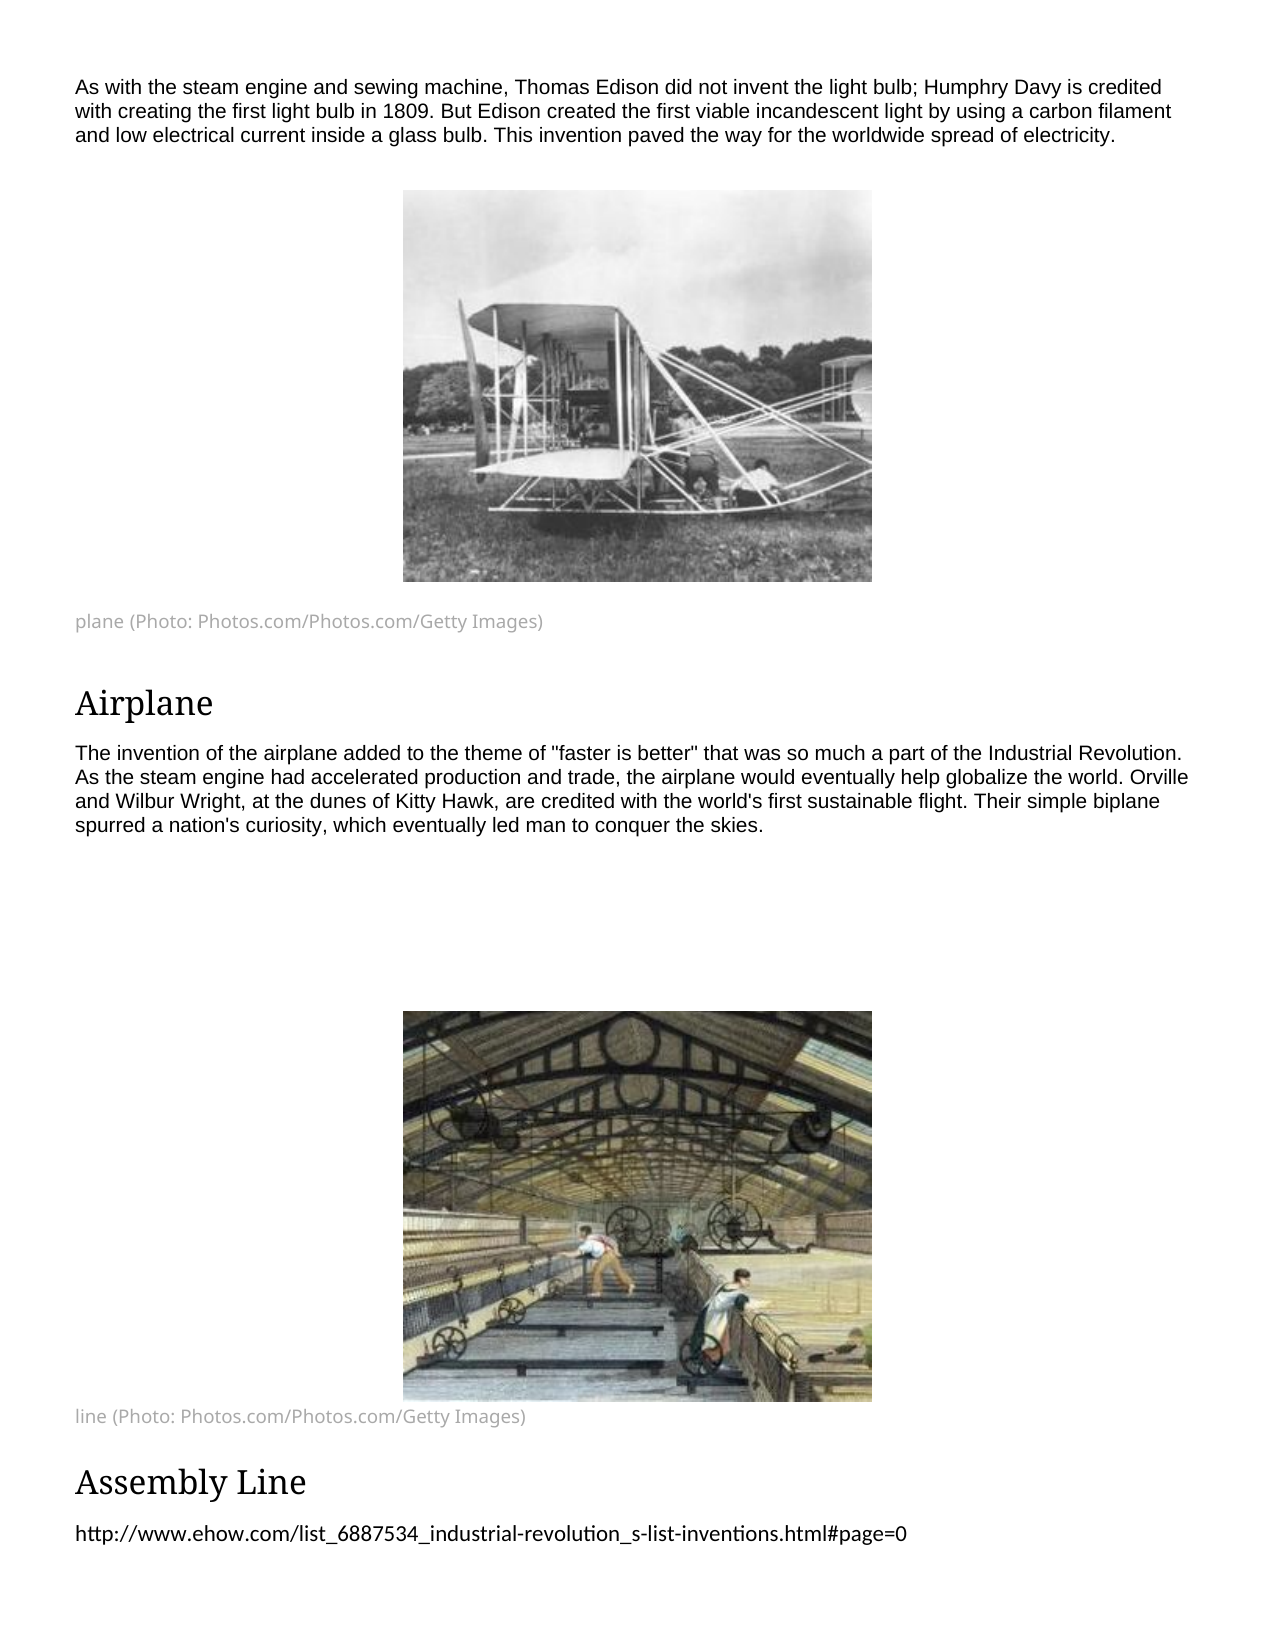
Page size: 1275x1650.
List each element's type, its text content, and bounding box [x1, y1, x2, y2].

text Assembly Line [75, 1458, 1200, 1504]
picture [403, 1011, 872, 1402]
text The invention of the airplane added to the theme of "faster is better" that was so much a part of the Industrial Revolution. As the steam engine had accelerated production and trade, the airplane would eventually help globalize the world. Orville and Wilbur Wright, at the dunes of Kitty Hawk, are credited with the world's first sustainable flight. Their simple biplane spurred a nation's curiosity, which eventually led man to conquer the skies. [75, 741, 1200, 837]
text As with the steam engine and sewing machine, Thomas Edison did not invent the light bulb; Humphry Davy is credited with creating the first light bulb in 1809. But Edison created the first viable incandescent light by using a carbon filament and low electrical current inside a glass bulb. This invention paved the way for the worldwide spread of electricity. [75, 75, 1200, 147]
text plane (Photo: Photos.com/Photos.com/Getty Images) [75, 606, 1200, 635]
text Airplane [75, 680, 1200, 726]
picture [403, 190, 872, 582]
text line (Photo: Photos.com/Photos.com/Getty Images) [75, 1402, 1200, 1430]
